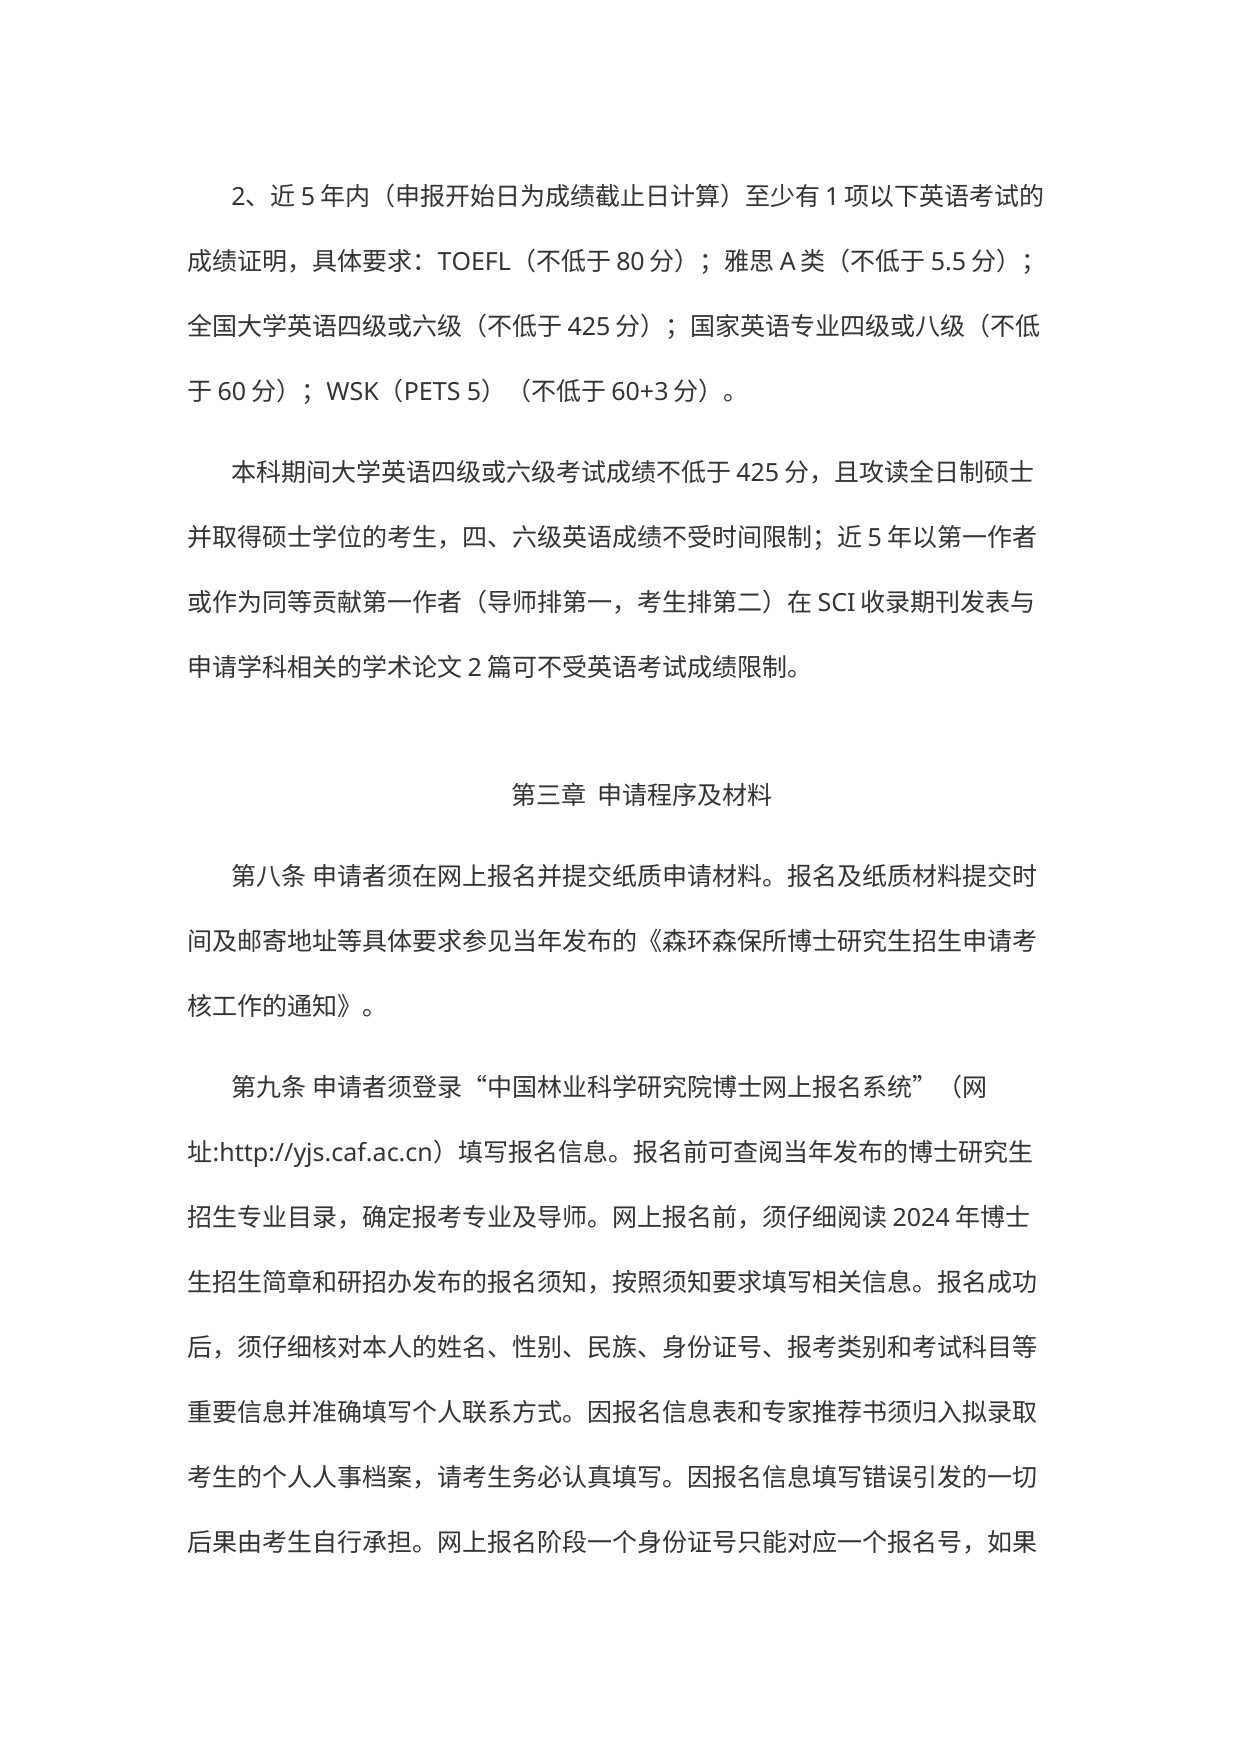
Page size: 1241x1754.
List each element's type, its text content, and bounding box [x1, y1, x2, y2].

text 第八条 申请者须在网上报名并提交纸质申请材料。报名及纸质材料提交时间及邮寄地址等具体要求参见当年发布的《森环森保所博士研究生招生申请考核工作的通知》。 [187, 842, 1053, 1037]
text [187, 1053, 1053, 1573]
text 本科期间大学英语四级或六级考试成绩不低于425分，且攻读全日制硕士并取得硕士学位的考生，四、六级英语成绩不受时间限制；近5年以第一作者或作为同等贡献第一作者（导师排第一，考生排第二）在SCI收录期刊发表与申请学科相关的学术论文2篇可不受英语考试成绩限制。 [187, 438, 1053, 698]
text 2、近5年内（申报开始日为成绩截止日计算）至少有1项以下英语考试的成绩证明，具体要求：TOEFL（不低于80分）；雅思A类（不低于5.5分）；全国大学英语四级或六级（不低于425分）；国家英语专业四级或八级（不低于60分）；WSK（PETS 5）（不低于60+3分）。 [187, 162, 1053, 422]
text 第三章 申请程序及材料 [187, 761, 1053, 826]
